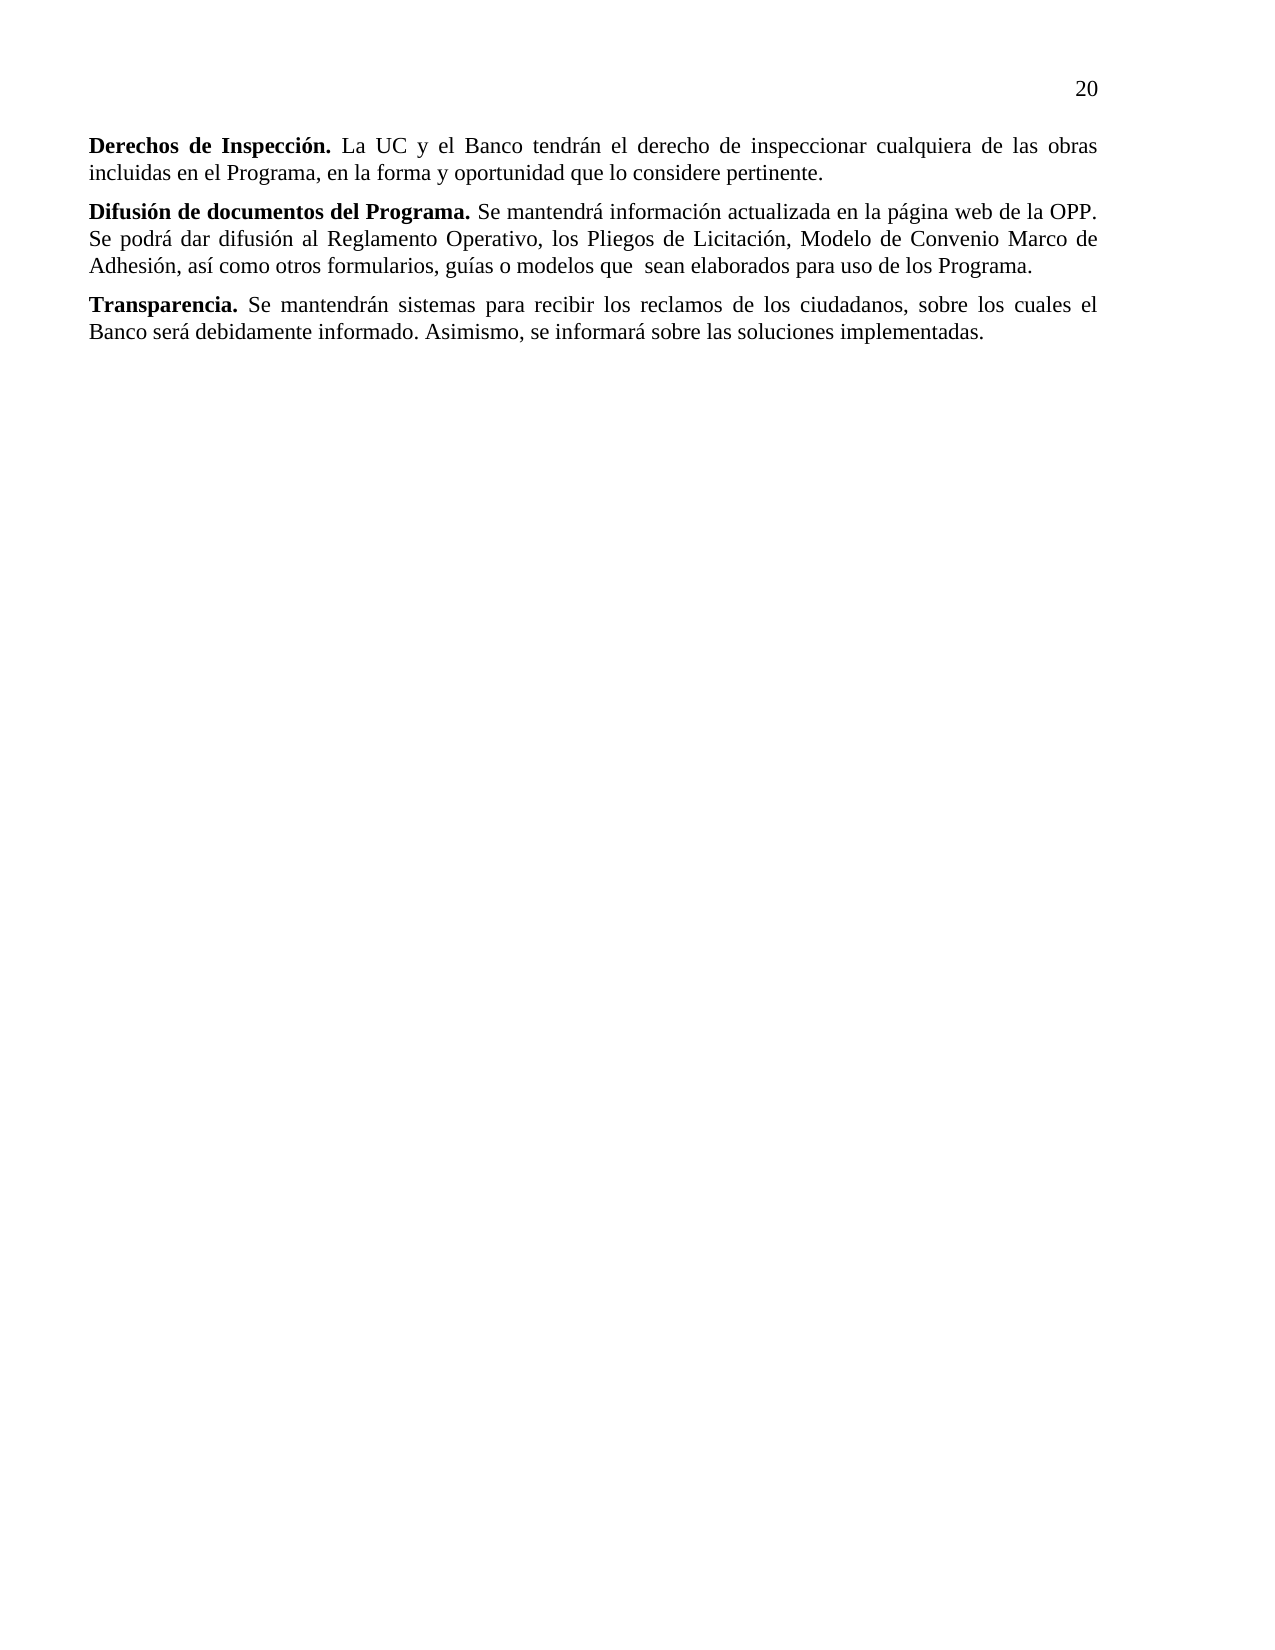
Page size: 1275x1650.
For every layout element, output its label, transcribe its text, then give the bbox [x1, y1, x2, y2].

text Difusión de documentos del Programa. Se mantendrá información actualizada en la página web de la OPP. Se podrá dar difusión al Reglamento Operativo, los Pliegos de Licitación, Modelo de Convenio Marco de Adhesión, así como otros formularios, guías o modelos que sean elaborados para uso de los Programa. [88, 198, 1099, 278]
text Transparencia. Se mantendrán sistemas para recibir los reclamos de los ciudadanos, sobre los cuales el Banco será debidamente informado. Asimismo, se informará sobre las soluciones implementadas. [88, 291, 1099, 344]
text Derechos de Inspección. La UC y el Banco tendrán el derecho de inspeccionar cualquiera de las obras incluidas en el Programa, en la forma y oportunidad que lo considere pertinente. [88, 132, 1099, 186]
